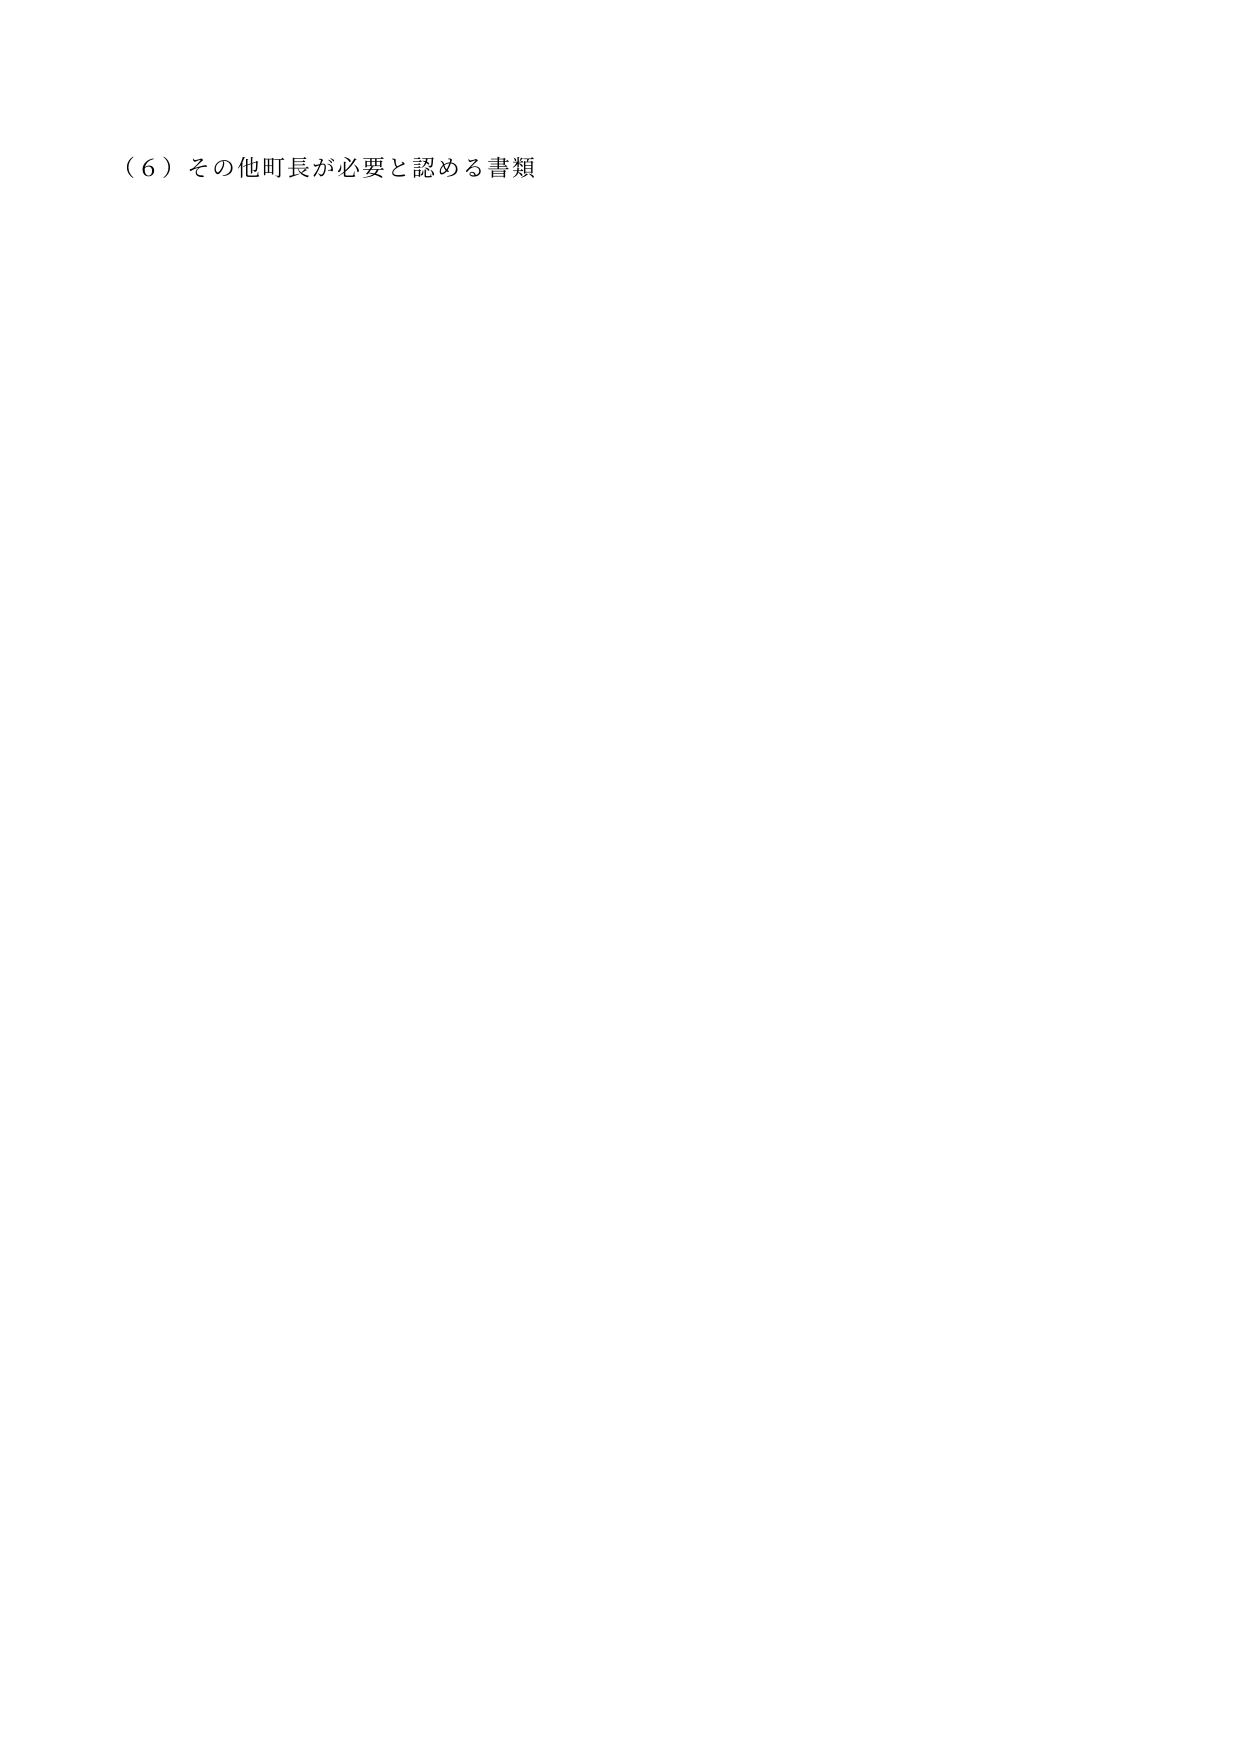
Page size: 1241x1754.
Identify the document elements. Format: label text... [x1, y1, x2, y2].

text （６）その他町長が必要と認める書類 [112, 150, 1128, 183]
